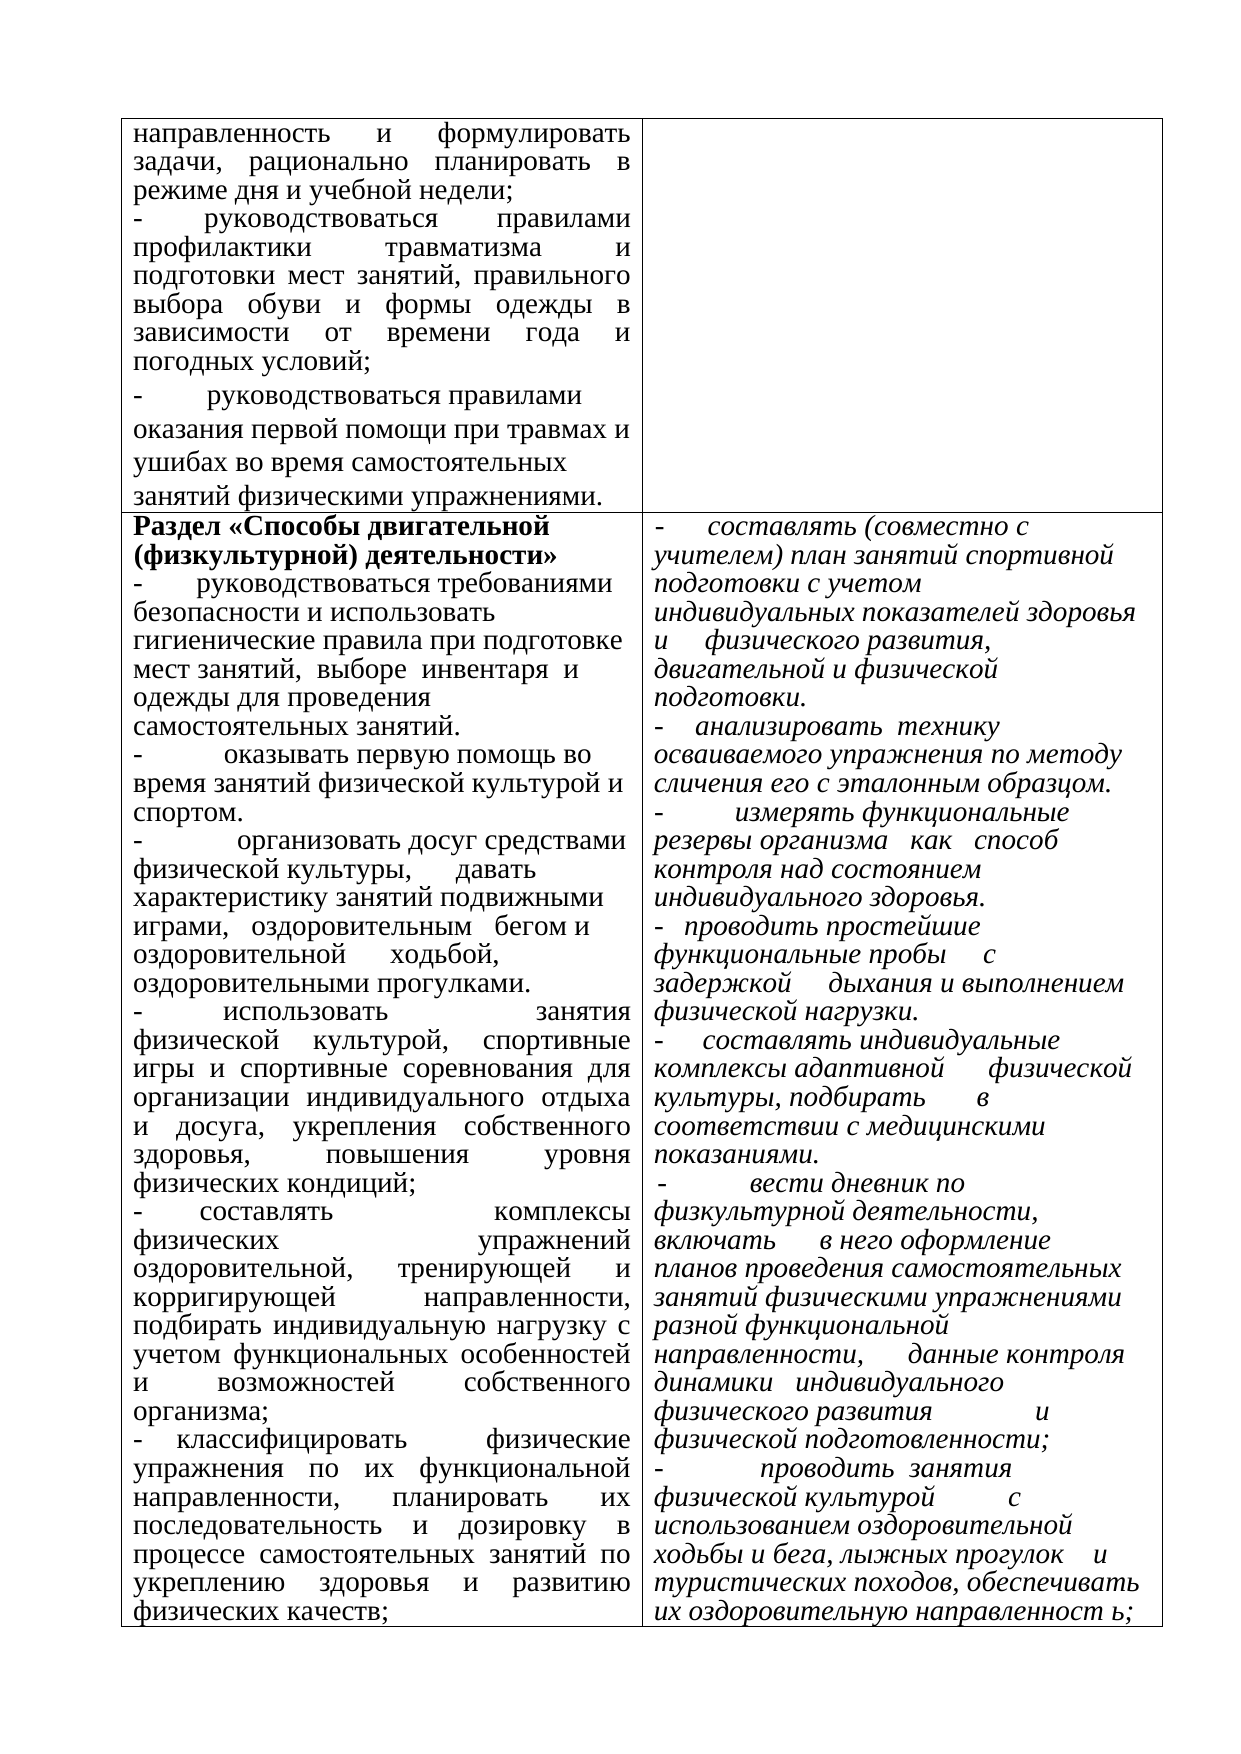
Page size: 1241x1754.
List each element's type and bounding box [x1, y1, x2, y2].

table_cell [122, 513, 642, 1626]
table_cell [643, 513, 1162, 1626]
table_cell [122, 119, 642, 512]
table_cell [643, 119, 1162, 512]
